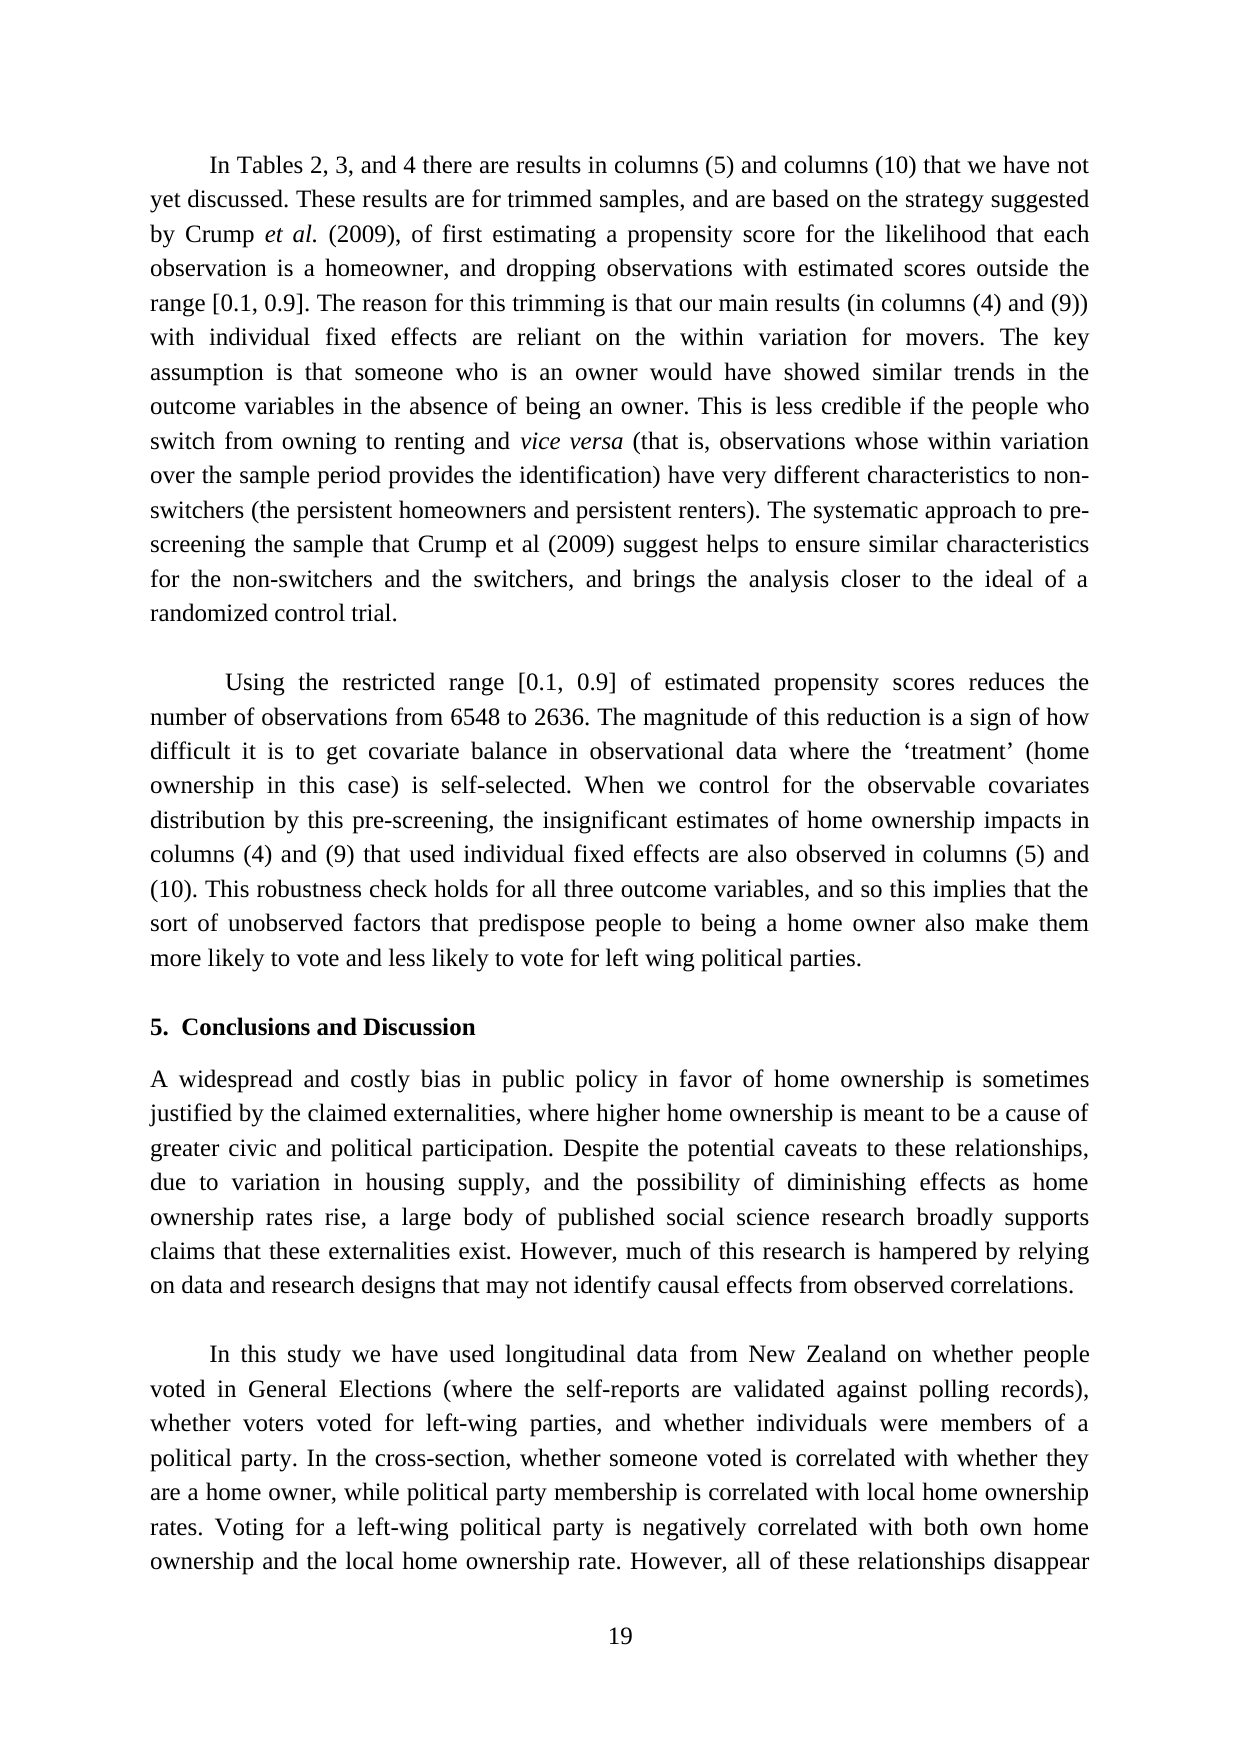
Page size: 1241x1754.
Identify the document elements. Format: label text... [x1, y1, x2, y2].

text 5. Conclusions and Discussion [150, 1012, 1090, 1041]
text Using the restricted range [0.1, 0.9] of estimated propensity scores reduces the number of observations from 6548 to 2636. The magnitude of this reduction is a sign of how difficult it is to get covariate balance in observational data where the ‘treatment’ (home ownership in this case) is self-selected. When we control for the observable covariates distribution by this pre-screening, the insignificant estimates of home ownership impacts in columns (4) and (9) that used individual fixed effects are also observed in columns (5) and (10). This robustness check holds for all three outcome variables, and so this implies that the sort of unobserved factors that predispose people to being a home owner also make them more likely to vote and less likely to vote for left wing political parties. [150, 667, 1090, 972]
text A widespread and costly bias in public policy in favor of home ownership is sometimes justified by the claimed externalities, where higher home ownership is meant to be a cause of greater civic and political participation. Despite the potential caveats to these relationships, due to variation in housing supply, and the possibility of diminishing effects as home ownership rates rise, a large body of published social science research broadly supports claims that these externalities exist. However, much of this research is hampered by relying on data and research designs that may not identify causal effects from observed correlations. [150, 1064, 1090, 1299]
text In Tables 2, 3, and 4 there are results in columns (5) and columns (10) that we have not yet discussed. These results are for trimmed samples, and are based on the strategy suggested by Crump et al. (2009), of first estimating a propensity score for the likelihood that each observation is a homeowner, and dropping observations with estimated scores outside the range [0.1, 0.9]. The reason for this trimming is that our main results (in columns (4) and (9)) with individual fixed effects are reliant on the within variation for movers. The key assumption is that someone who is an owner would have showed similar trends in the outcome variables in the absence of being an owner. This is less credible if the people who switch from owning to renting and vice versa (that is, observations whose within variation over the sample period provides the identification) have very different characteristics to non-switchers (the persistent homeowners and persistent renters). The systematic approach to pre-screening the sample that Crump et al (2009) suggest helps to ensure similar characteristics for the non-switchers and the switchers, and brings the analysis closer to the ideal of a randomized control trial. [150, 150, 1090, 627]
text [150, 1339, 1090, 1575]
